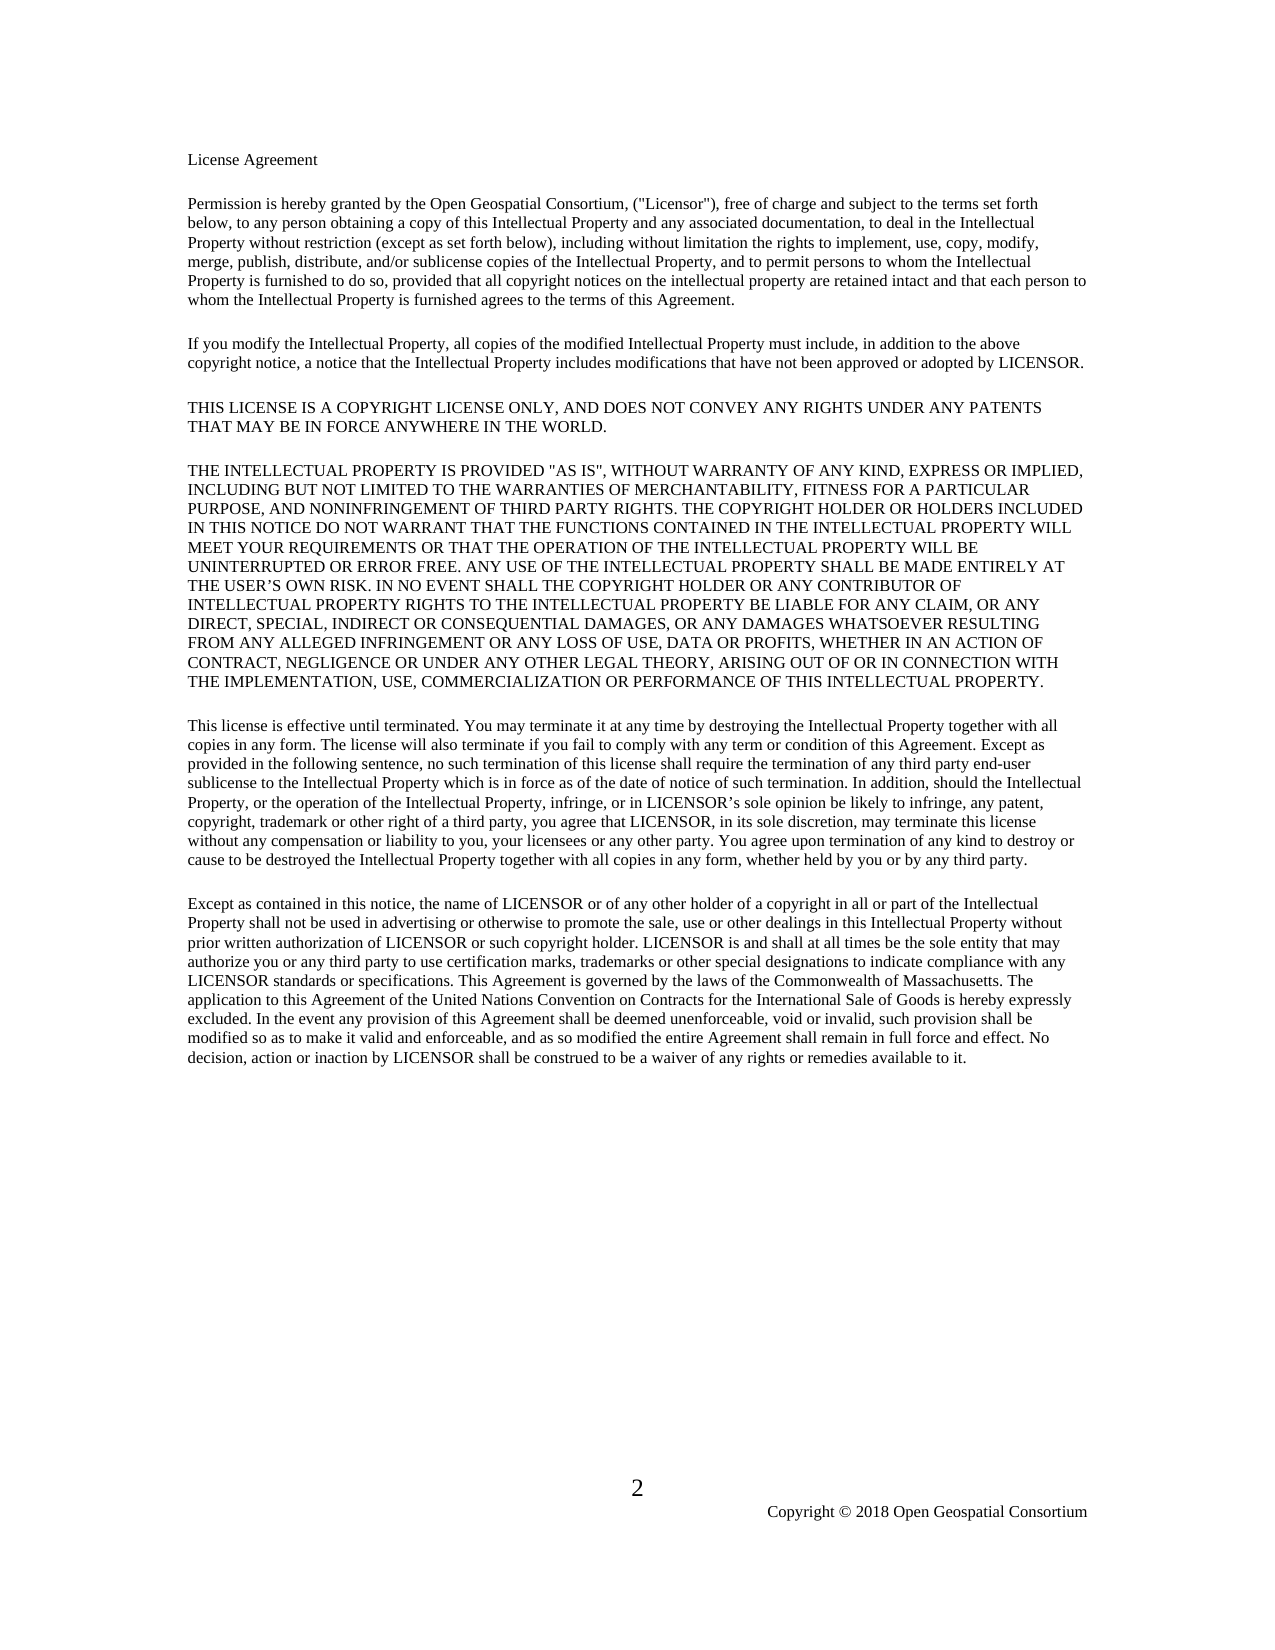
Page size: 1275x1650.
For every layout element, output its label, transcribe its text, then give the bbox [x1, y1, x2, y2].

text If you modify the Intellectual Property, all copies of the modified Intellectual Property must include, in addition to the above copyright notice, a notice that the Intellectual Property includes modifications that have not been approved or adopted by LICENSOR. [187, 334, 1087, 372]
text Permission is hereby granted by the Open Geospatial Consortium, ("Licensor"), free of charge and subject to the terms set forth below, to any person obtaining a copy of this Intellectual Property and any associated documentation, to deal in the Intellectual Property without restriction (except as set forth below), including without limitation the rights to implement, use, copy, modify, merge, publish, distribute, and/or sublicense copies of the Intellectual Property, and to permit persons to whom the Intellectual Property is furnished to do so, provided that all copyright notices on the intellectual property are retained intact and that each person to whom the Intellectual Property is furnished agrees to the terms of this Agreement. [187, 194, 1087, 309]
text License Agreement [187, 150, 1087, 169]
text This license is effective until terminated. You may terminate it at any time by destroying the Intellectual Property together with all copies in any form. The license will also terminate if you fail to comply with any term or condition of this Agreement. Except as provided in the following sentence, no such termination of this license shall require the termination of any third party end-user sublicense to the Intellectual Property which is in force as of the date of notice of such termination. In addition, should the Intellectual Property, or the operation of the Intellectual Property, infringe, or in LICENSOR’s sole opinion be likely to infringe, any patent, copyright, trademark or other right of a third party, you agree that LICENSOR, in its sole discretion, may terminate this license without any compensation or liability to you, your licensees or any other party. You agree upon termination of any kind to destroy or cause to be destroyed the Intellectual Property together with all copies in any form, whether held by you or by any third party. [187, 716, 1087, 869]
text THE INTELLECTUAL PROPERTY IS PROVIDED "AS IS", WITHOUT WARRANTY OF ANY KIND, EXPRESS OR IMPLIED, INCLUDING BUT NOT LIMITED TO THE WARRANTIES OF MERCHANTABILITY, FITNESS FOR A PARTICULAR PURPOSE, AND NONINFRINGEMENT OF THIRD PARTY RIGHTS. THE COPYRIGHT HOLDER OR HOLDERS INCLUDED IN THIS NOTICE DO NOT WARRANT THAT THE FUNCTIONS CONTAINED IN THE INTELLECTUAL PROPERTY WILL MEET YOUR REQUIREMENTS OR THAT THE OPERATION OF THE INTELLECTUAL PROPERTY WILL BE UNINTERRUPTED OR ERROR FREE. ANY USE OF THE INTELLECTUAL PROPERTY SHALL BE MADE ENTIRELY AT THE USER’S OWN RISK. IN NO EVENT SHALL THE COPYRIGHT HOLDER OR ANY CONTRIBUTOR OF INTELLECTUAL PROPERTY RIGHTS TO THE INTELLECTUAL PROPERTY BE LIABLE FOR ANY CLAIM, OR ANY DIRECT, SPECIAL, INDIRECT OR CONSEQUENTIAL DAMAGES, OR ANY DAMAGES WHATSOEVER RESULTING FROM ANY ALLEGED INFRINGEMENT OR ANY LOSS OF USE, DATA OR PROFITS, WHETHER IN AN ACTION OF CONTRACT, NEGLIGENCE OR UNDER ANY OTHER LEGAL THEORY, ARISING OUT OF OR IN CONNECTION WITH THE IMPLEMENTATION, USE, COMMERCIALIZATION OR PERFORMANCE OF THIS INTELLECTUAL PROPERTY. [187, 461, 1087, 691]
text THIS LICENSE IS A COPYRIGHT LICENSE ONLY, AND DOES NOT CONVEY ANY RIGHTS UNDER ANY PATENTS THAT MAY BE IN FORCE ANYWHERE IN THE WORLD. [187, 397, 1087, 436]
text Except as contained in this notice, the name of LICENSOR or of any other holder of a copyright in all or part of the Intellectual Property shall not be used in advertising or otherwise to promote the sale, use or other dealings in this Intellectual Property without prior written authorization of LICENSOR or such copyright holder. LICENSOR is and shall at all times be the sole entity that may authorize you or any third party to use certification marks, trademarks or other special designations to indicate compliance with any LICENSOR standards or specifications. This Agreement is governed by the laws of the Commonwealth of Massachusetts. The application to this Agreement of the United Nations Convention on Contracts for the International Sale of Goods is hereby expressly excluded. In the event any provision of this Agreement shall be deemed unenforceable, void or invalid, such provision shall be modified so as to make it valid and enforceable, and as so modified the entire Agreement shall remain in full force and effect. No decision, action or inaction by LICENSOR shall be construed to be a waiver of any rights or remedies available to it. [187, 894, 1087, 1067]
